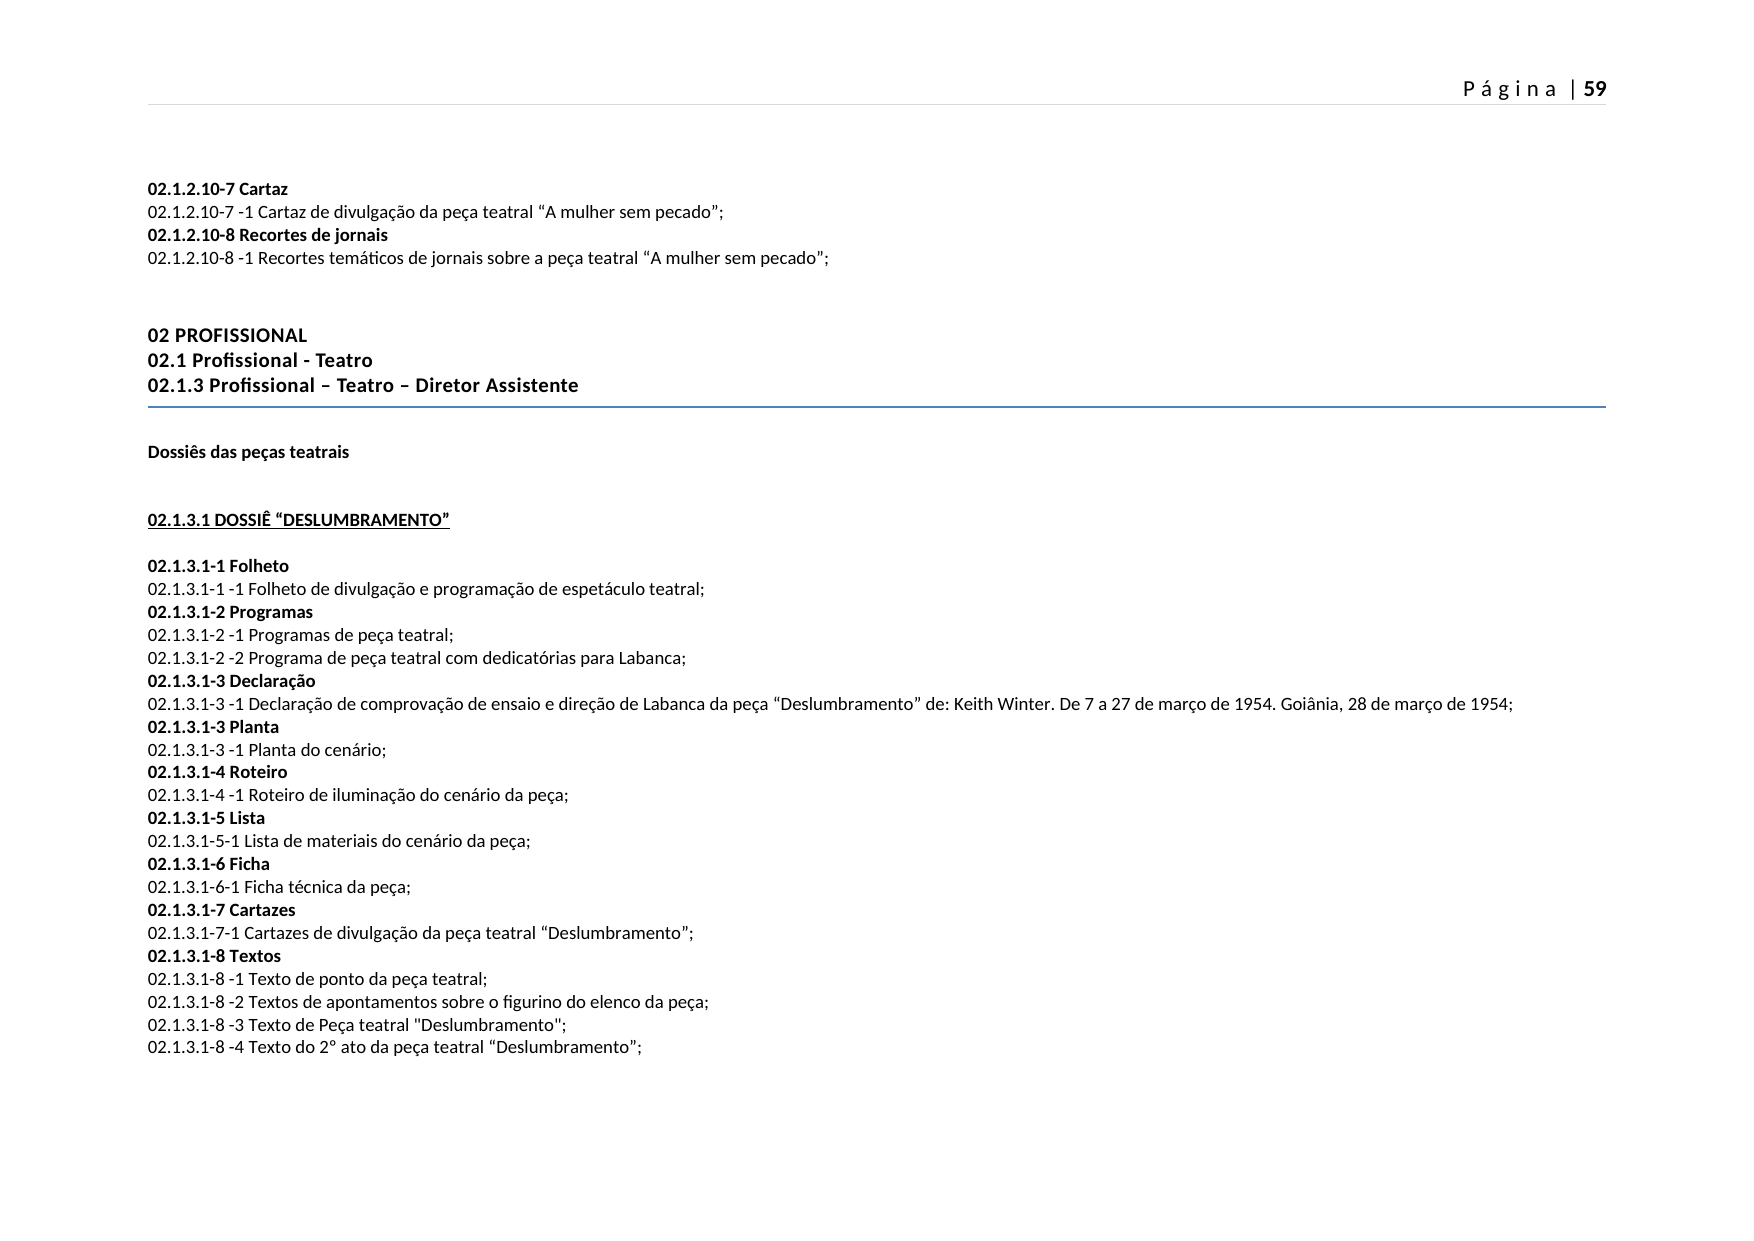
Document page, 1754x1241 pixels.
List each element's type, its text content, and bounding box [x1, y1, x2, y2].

text 02.1.3.1-3 -1 Declaração de comprovação de ensaio e direção de Labanca da peça “Deslumbramento” de: Keith Winter. De 7 a 27 de março de 1954. Goiânia, 28 de março de 1954; [148, 692, 1606, 715]
title 02.1.3 Profissional – Teatro – Diretor Assistente [148, 373, 1606, 406]
title 02 PROFISSIONAL [148, 322, 1606, 347]
text 02.1.3.1-8 -3 Texto de Peça teatral "Deslumbramento"; [148, 1013, 1606, 1036]
text 02.1.3.1-6 Ficha [148, 852, 1606, 875]
text 02.1.3.1-2 -2 Programa de peça teatral com dedicatórias para Labanca; [148, 646, 1606, 669]
text 02.1.3.1-3 Declaração [148, 669, 1606, 692]
text 02.1.3.1-7 Cartazes [148, 898, 1606, 921]
text 02.1.3.1-1 Folheto [148, 554, 1606, 577]
text 02.1.3.1-4 Roteiro [148, 761, 1606, 783]
text 02.1.3.1-5-1 Lista de materiais do cenário da peça; [148, 829, 1606, 852]
text 02.1.3.1-8 -2 Textos de apontamentos sobre o figurino do elenco da peça; [148, 990, 1606, 1013]
text 02.1.2.10-8 -1 Recortes temáticos de jornais sobre a peça teatral “A mulher sem pecado”; [148, 246, 1606, 269]
text 02.1.3.1-8 -4 Texto do 2º ato da peça teatral “Deslumbramento”; [148, 1036, 1606, 1058]
title 02.1 Profissional - Teatro [148, 347, 1606, 373]
text 02.1.3.1-8 -1 Texto de ponto da peça teatral; [148, 967, 1606, 990]
text 02.1.2.10-7 -1 Cartaz de divulgação da peça teatral “A mulher sem pecado”; [148, 200, 1606, 223]
text 02.1.3.1-6-1 Ficha técnica da peça; [148, 875, 1606, 898]
text 02.1.3.1-2 -1 Programas de peça teatral; [148, 623, 1606, 646]
text 02.1.2.10-8 Recortes de jornais [148, 223, 1606, 246]
text 02.1.3.1-8 Textos [148, 944, 1606, 967]
text 02.1.3.1-3 Planta [148, 715, 1606, 738]
text 02.1.3.1 DOSSIÊ “DESLUMBRAMENTO” [148, 508, 1606, 531]
text 02.1.3.1-1 -1 Folheto de divulgação e programação de espetáculo teatral; [148, 577, 1606, 600]
text 02.1.3.1-4 -1 Roteiro de iluminação do cenário da peça; [148, 783, 1606, 806]
text 02.1.3.1-5 Lista [148, 806, 1606, 829]
text 02.1.2.10-7 Cartaz [148, 177, 1606, 200]
text 02.1.3.1-7-1 Cartazes de divulgação da peça teatral “Deslumbramento”; [148, 921, 1606, 944]
text 02.1.3.1-2 Programas [148, 600, 1606, 623]
text Dossiês das peças teatrais [148, 440, 1606, 463]
text 02.1.3.1-3 -1 Planta do cenário; [148, 738, 1606, 761]
